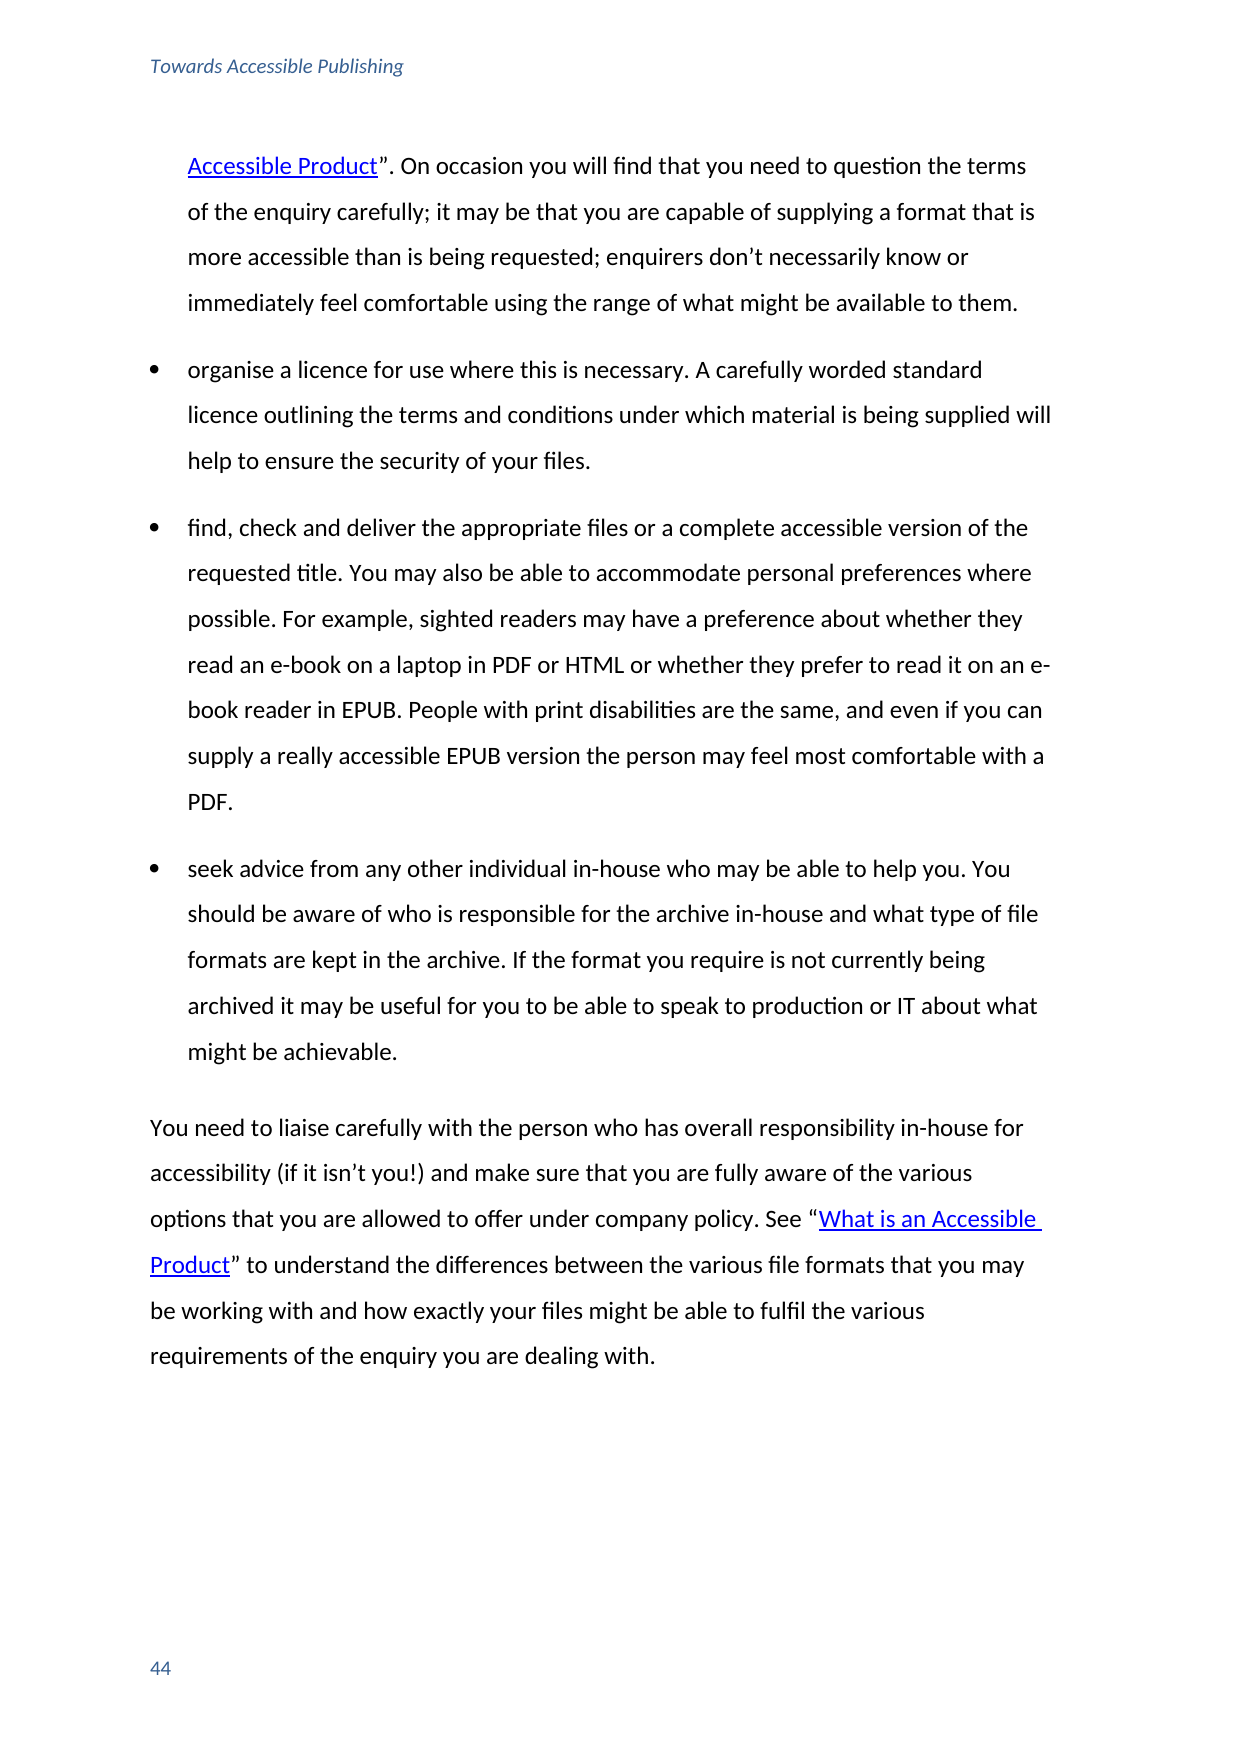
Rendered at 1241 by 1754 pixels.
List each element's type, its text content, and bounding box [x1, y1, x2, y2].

subtitle seek advice from any other individual in-house who may be able to help you. You should be aware of who is responsible for the archive in-house and what type of file formats are kept in the archive. If the format you require is not currently being archived it may be useful for you to be able to speak to production or IT about what might be achievable. [150, 853, 1053, 1066]
text You need to liaise carefully with the person who has overall responsibility in-house for accessibility (if it isn’t you!) and make sure that you are fully aware of the various options that you are allowed to offer under company policy. See “What is an Accessible Product” to understand the differences between the various file formats that you may be working with and how exactly your files might be able to fulfil the various requirements of the enquiry you are dealing with. [150, 1112, 1053, 1371]
subtitle organise a licence for use where this is necessary. A carefully worded standard licence outlining the terms and conditions under which material is being supplied will help to ensure the security of your files. [150, 354, 1053, 476]
subtitle find, check and deliver the appropriate files or a complete accessible version of the requested title. You may also be able to accommodate personal preferences where possible. For example, sighted readers may have a preference about whether they read an e-book on a laptop in PDF or HTML or whether they prefer to read it on an e-book reader in EPUB. People with print disabilities are the same, and even if you can supply a really accessible EPUB version the person may feel most comfortable with a PDF. [150, 512, 1053, 817]
